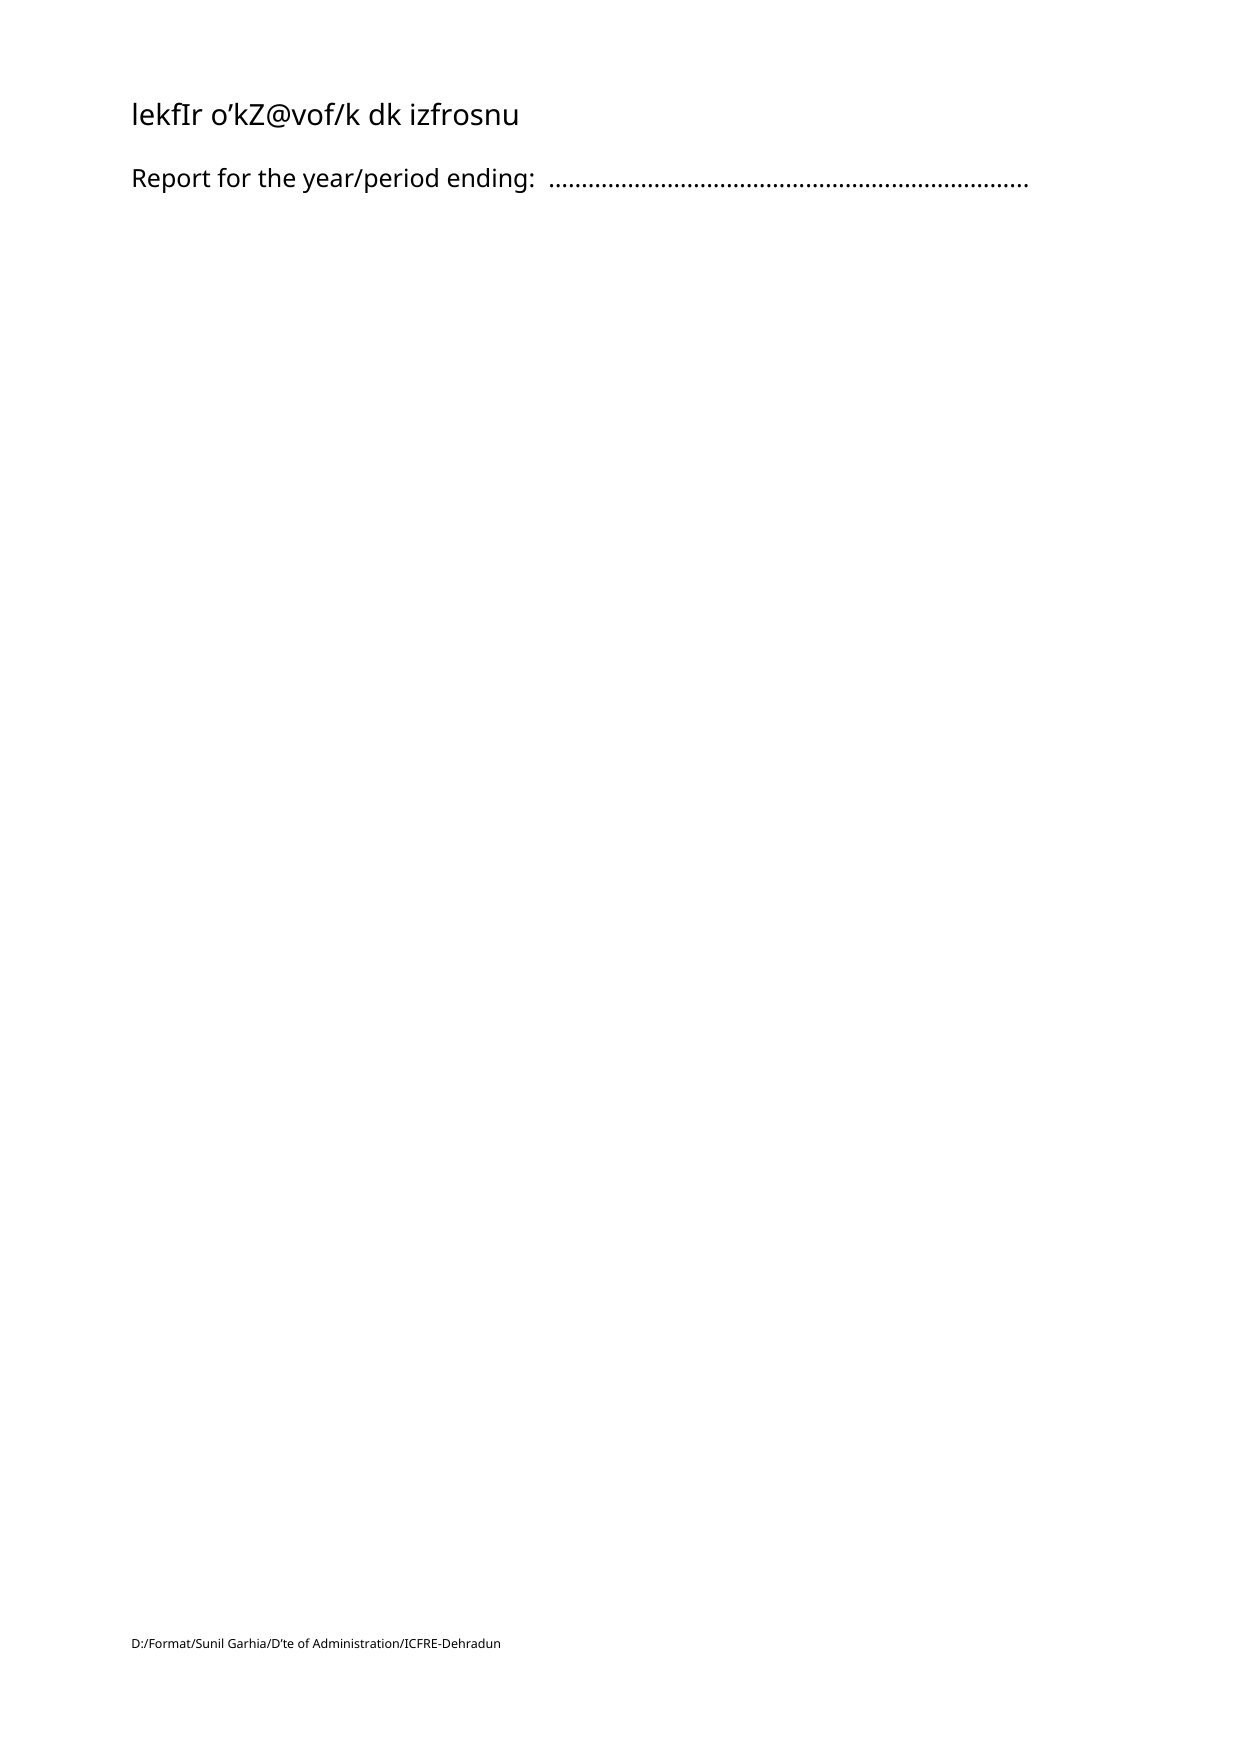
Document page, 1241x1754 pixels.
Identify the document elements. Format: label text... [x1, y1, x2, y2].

text Report for the year/period ending: …………………………………………….………………... [131, 160, 1134, 194]
text lekfIr o’kZ@vof/k dk izfrosnu [131, 94, 1134, 133]
